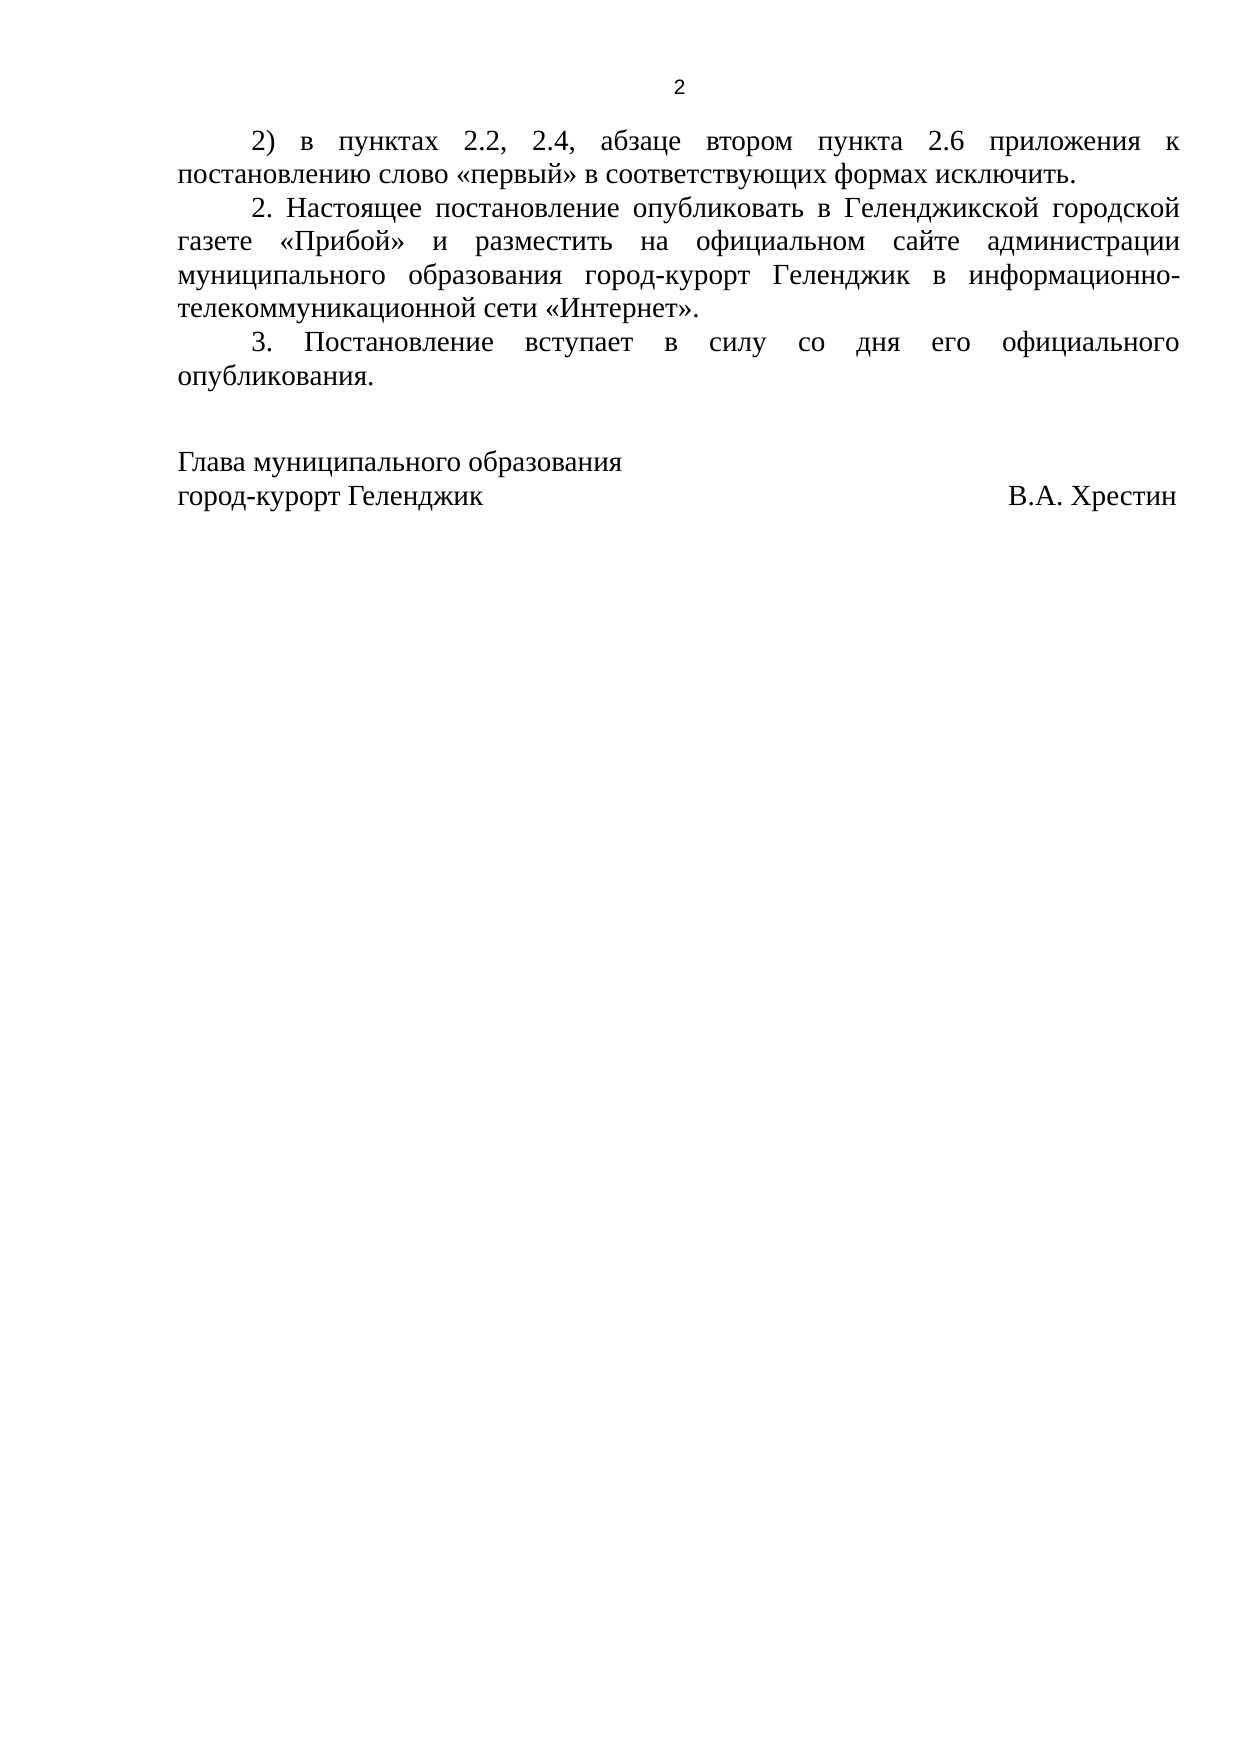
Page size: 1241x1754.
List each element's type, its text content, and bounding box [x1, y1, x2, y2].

text 2) в пунктах 2.2, 2.4, абзаце втором пункта 2.6 приложения к постановлению слово «первый» в соответствующих формах исключить. [177, 123, 1181, 190]
text 2. Настоящее постановление опубликовать в Геленджикской городской газете «Прибой» и разместить на официальном сайте администрации муниципального образования город-курорт Геленджик в информационно-телекоммуникационной сети «Интернет». [177, 190, 1181, 324]
text 3. Постановление вступает в силу со дня его официального опубликования. [177, 324, 1181, 391]
text Глава муниципального образования [177, 444, 1181, 478]
text город-курорт Геленджик В.А. Хрестин [177, 478, 1181, 512]
